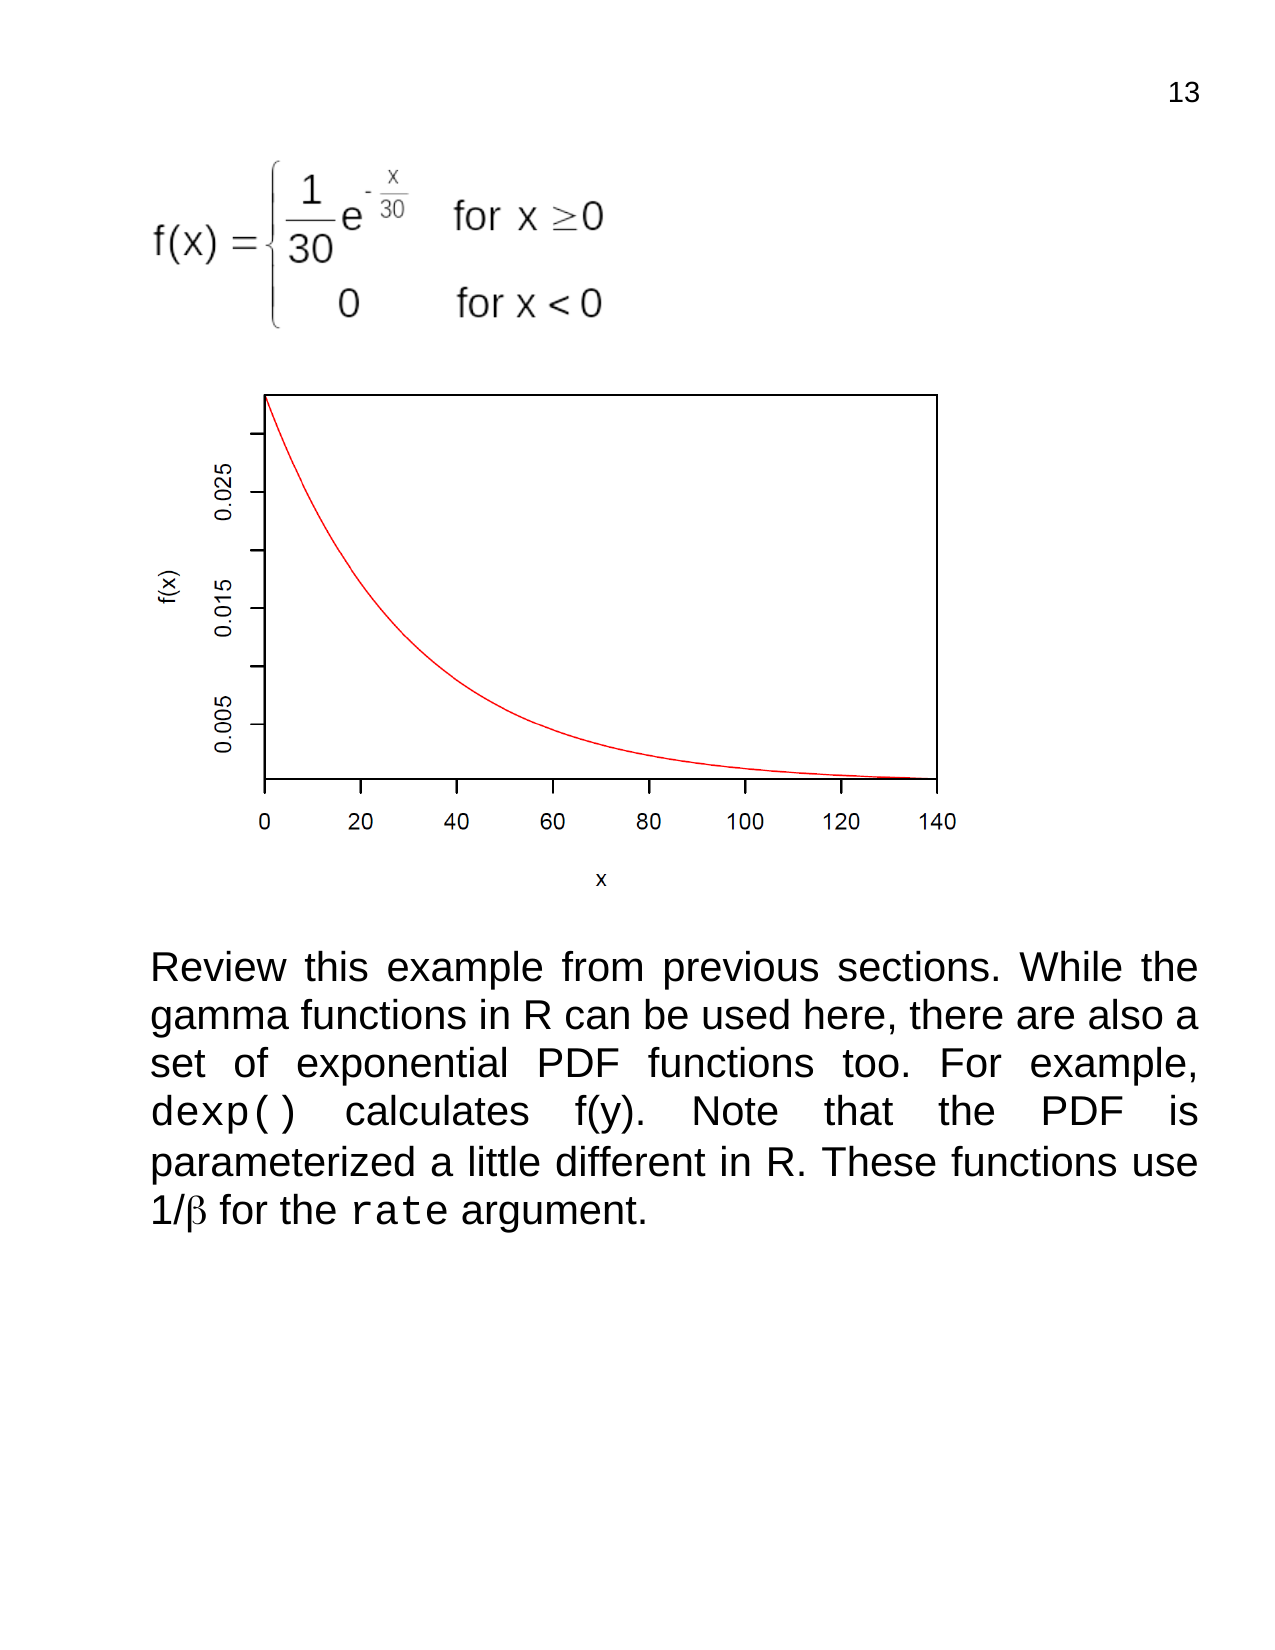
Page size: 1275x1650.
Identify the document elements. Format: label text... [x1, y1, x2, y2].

text Review this example from previous sections. While the gamma functions in R can be used here, there are also a set of exponential PDF functions too. For example, dexp() calculates f(y). Note that the PDF is parameterized a little different in R. These functions use 1/ for the rate argument. [150, 942, 1200, 1237]
picture [150, 382, 958, 895]
